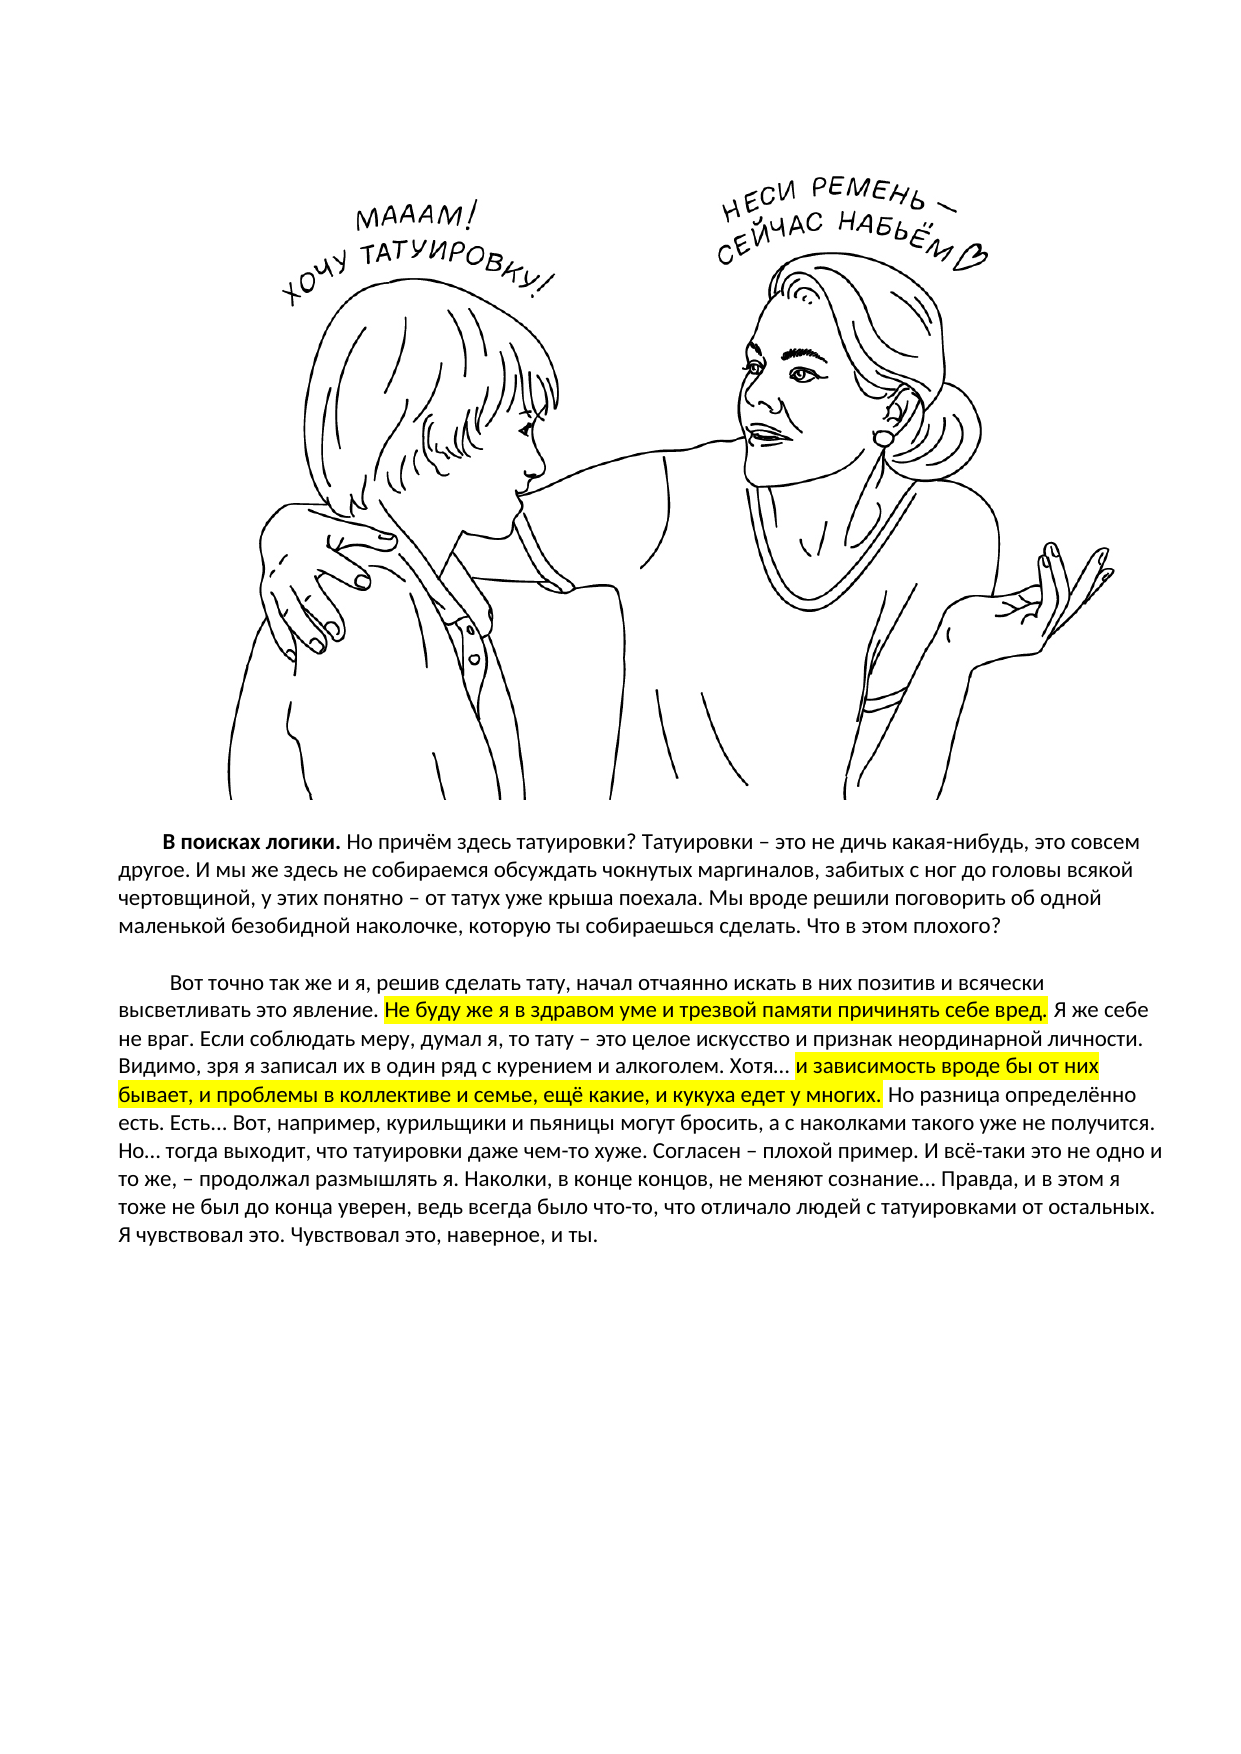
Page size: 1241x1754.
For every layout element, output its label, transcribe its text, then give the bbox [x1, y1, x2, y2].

picture [209, 118, 1120, 800]
text В поисках логики. Но причём здесь татуировки? Татуировки – это не дичь какая-нибудь, это совсем другое. И мы же здесь не собираемся обсуждать чокнутых маргиналов, забитых с ног до головы всякой чертовщиной, у этих понятно – от татух уже крыша поехала. Мы вроде решили поговорить об одной маленькой безобидной наколочке, которую ты собираешься сделать. Что в этом плохого? Вот точно так же и я, решив сделать тату, начал отчаянно искать в них позитив и всячески высветливать это явление. Не буду же я в здравом уме и трезвой памяти причинять себе вред. Я же себе не враг. Если соблюдать меру, думал я, то тату – это целое искусство и признак неординарной личности. Видимо, зря я записал их в один ряд с курением и алкоголем. Хотя… и зависимость вроде бы от них бывает, и проблемы в коллективе и семье, ещё какие, и кукуха едет у многих. Но разница определённо есть. Есть... Вот, например, курильщики и пьяницы могут бросить, а с наколками такого уже не получится. Но… тогда выходит, что татуировки даже чем-то хуже. Согласен – плохой пример. И всё-таки это не одно и то же, – продолжал размышлять я. Наколки, в конце концов, не меняют сознание... Правда, и в этом я тоже не был до конца уверен, ведь всегда было что-то, что отличало людей с татуировками от остальных. Я чувствовал это. Чувствовал это, наверное, и ты. [118, 827, 1167, 1248]
